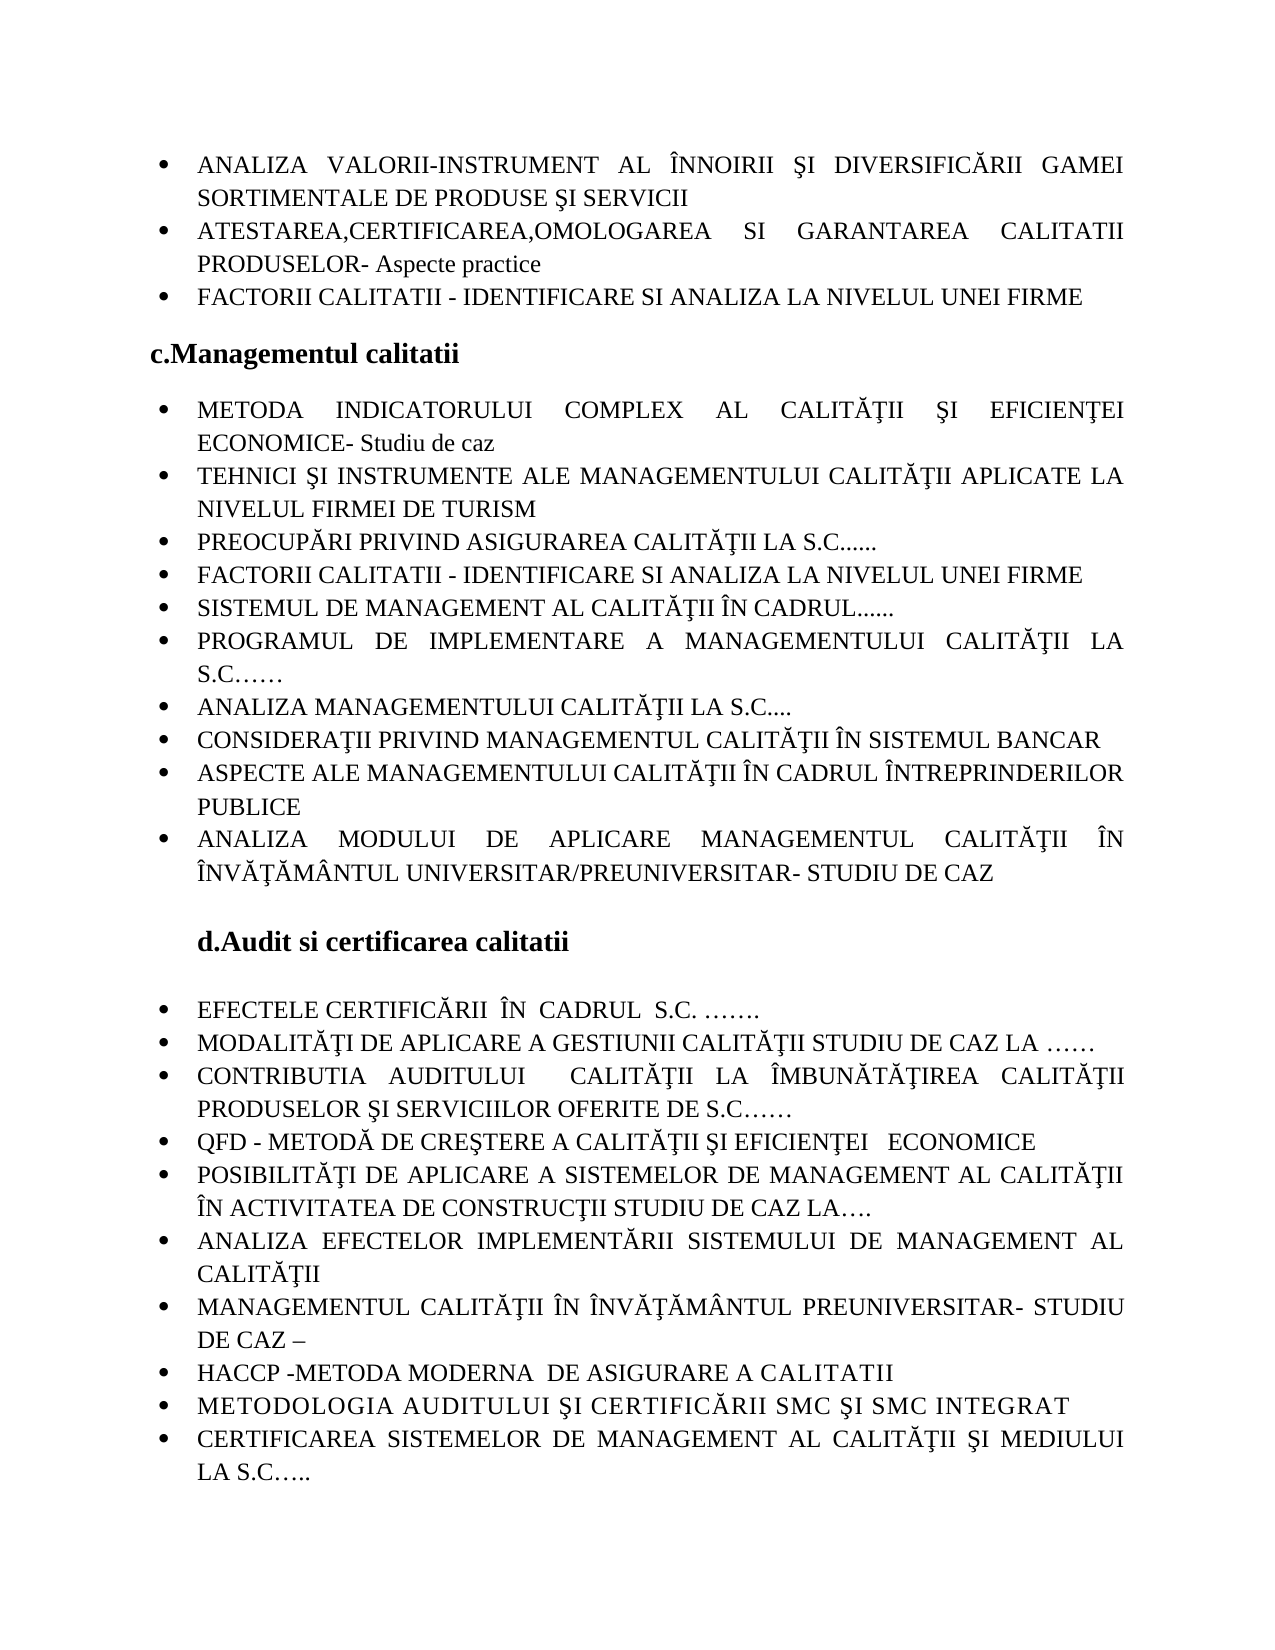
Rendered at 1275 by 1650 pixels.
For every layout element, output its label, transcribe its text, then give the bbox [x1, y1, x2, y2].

list METODA INDICATORULUI COMPLEX AL CALITĂŢII ŞI EFICIENŢEI ECONOMICE- Studiu de caz [159, 395, 1125, 457]
list CERTIFICAREA SISTEMELOR DE MANAGEMENT AL CALITĂŢII ŞI MEDIULUI LA S.C….. [159, 1424, 1125, 1486]
list POSIBILITĂŢI DE APLICARE A SISTEMELOR DE MANAGEMENT AL CALITĂŢII ÎN ACTIVITATEA DE CONSTRUCŢII STUDIU DE CAZ LA…. [159, 1160, 1125, 1222]
list ANALIZA VALORII-INSTRUMENT AL ÎNNOIRII ŞI DIVERSIFICĂRII GAMEI SORTIMENTALE DE PRODUSE ŞI SERVICII [159, 150, 1125, 212]
list CONTRIBUTIA AUDITULUI CALITĂŢII LA ÎMBUNĂTĂŢIREA CALITĂŢII PRODUSELOR ŞI SERVICIILOR OFERITE DE S.C…… [159, 1061, 1125, 1123]
list SISTEMUL DE MANAGEMENT AL CALITĂŢII ÎN CADRUL...... [159, 593, 1125, 622]
list FACTORII CALITATII - IDENTIFICARE SI ANALIZA LA NIVELUL UNEI FIRME [159, 560, 1125, 589]
list PROGRAMUL DE IMPLEMENTARE A MANAGEMENTULUI CALITĂŢII LA S.C…… [159, 626, 1125, 688]
list MANAGEMENTUL CALITĂŢII ÎN ÎNVĂŢĂMÂNTUL PREUNIVERSITAR- STUDIU DE CAZ – [159, 1292, 1125, 1354]
list CONSIDERAŢII PRIVIND MANAGEMENTUL CALITĂŢII ÎN SISTEMUL BANCAR [159, 726, 1125, 754]
list METODOLOGIA AUDITULUI ŞI CERTIFICĂRII SMC ŞI SMC INTEGRAT [159, 1391, 1125, 1420]
list ASPECTE ALE MANAGEMENTULUI CALITĂŢII ÎN CADRUL ÎNTREPRINDERILOR PUBLICE [159, 758, 1125, 820]
list ATESTAREA,CERTIFICAREA,OMOLOGAREA SI GARANTAREA CALITATII PRODUSELOR- Aspecte practice [159, 216, 1125, 278]
list ANALIZA EFECTELOR IMPLEMENTĂRII SISTEMULUI DE MANAGEMENT AL CALITĂŢII [159, 1226, 1125, 1288]
list ANALIZA MODULUI DE APLICARE MANAGEMENTUL CALITĂŢII ÎN ÎNVĂŢĂMÂNTUL UNIVERSITAR/PREUNIVERSITAR- STUDIU DE CAZ [159, 824, 1125, 886]
list QFD - METODĂ DE CREŞTERE A CALITĂŢII ŞI EFICIENŢEI ECONOMICE [159, 1127, 1125, 1156]
list TEHNICI ŞI INSTRUMENTE ALE MANAGEMENTULUI CALITĂŢII APLICATE LA NIVELUL FIRMEI DE TURISM [159, 461, 1125, 523]
list MODALITĂŢI DE APLICARE A GESTIUNII CALITĂŢII STUDIU DE CAZ LA …… [159, 1028, 1125, 1057]
text c.Managementul calitatii [150, 336, 1125, 369]
list HACCP -METODA MODERNA DE ASIGURARE A CALITATII [159, 1358, 1125, 1387]
list ANALIZA MANAGEMENTULUI CALITĂŢII LA S.C.... [159, 692, 1125, 721]
list EFECTELE CERTIFICĂRII ÎN CADRUL S.C. ……. [159, 995, 1125, 1024]
list FACTORII CALITATII - IDENTIFICARE SI ANALIZA LA NIVELUL UNEI FIRME [159, 282, 1125, 311]
list d.Audit si certificarea calitatii [197, 924, 1125, 957]
list PREOCUPĂRI PRIVIND ASIGURAREA CALITĂŢII LA S.C...... [159, 527, 1125, 556]
